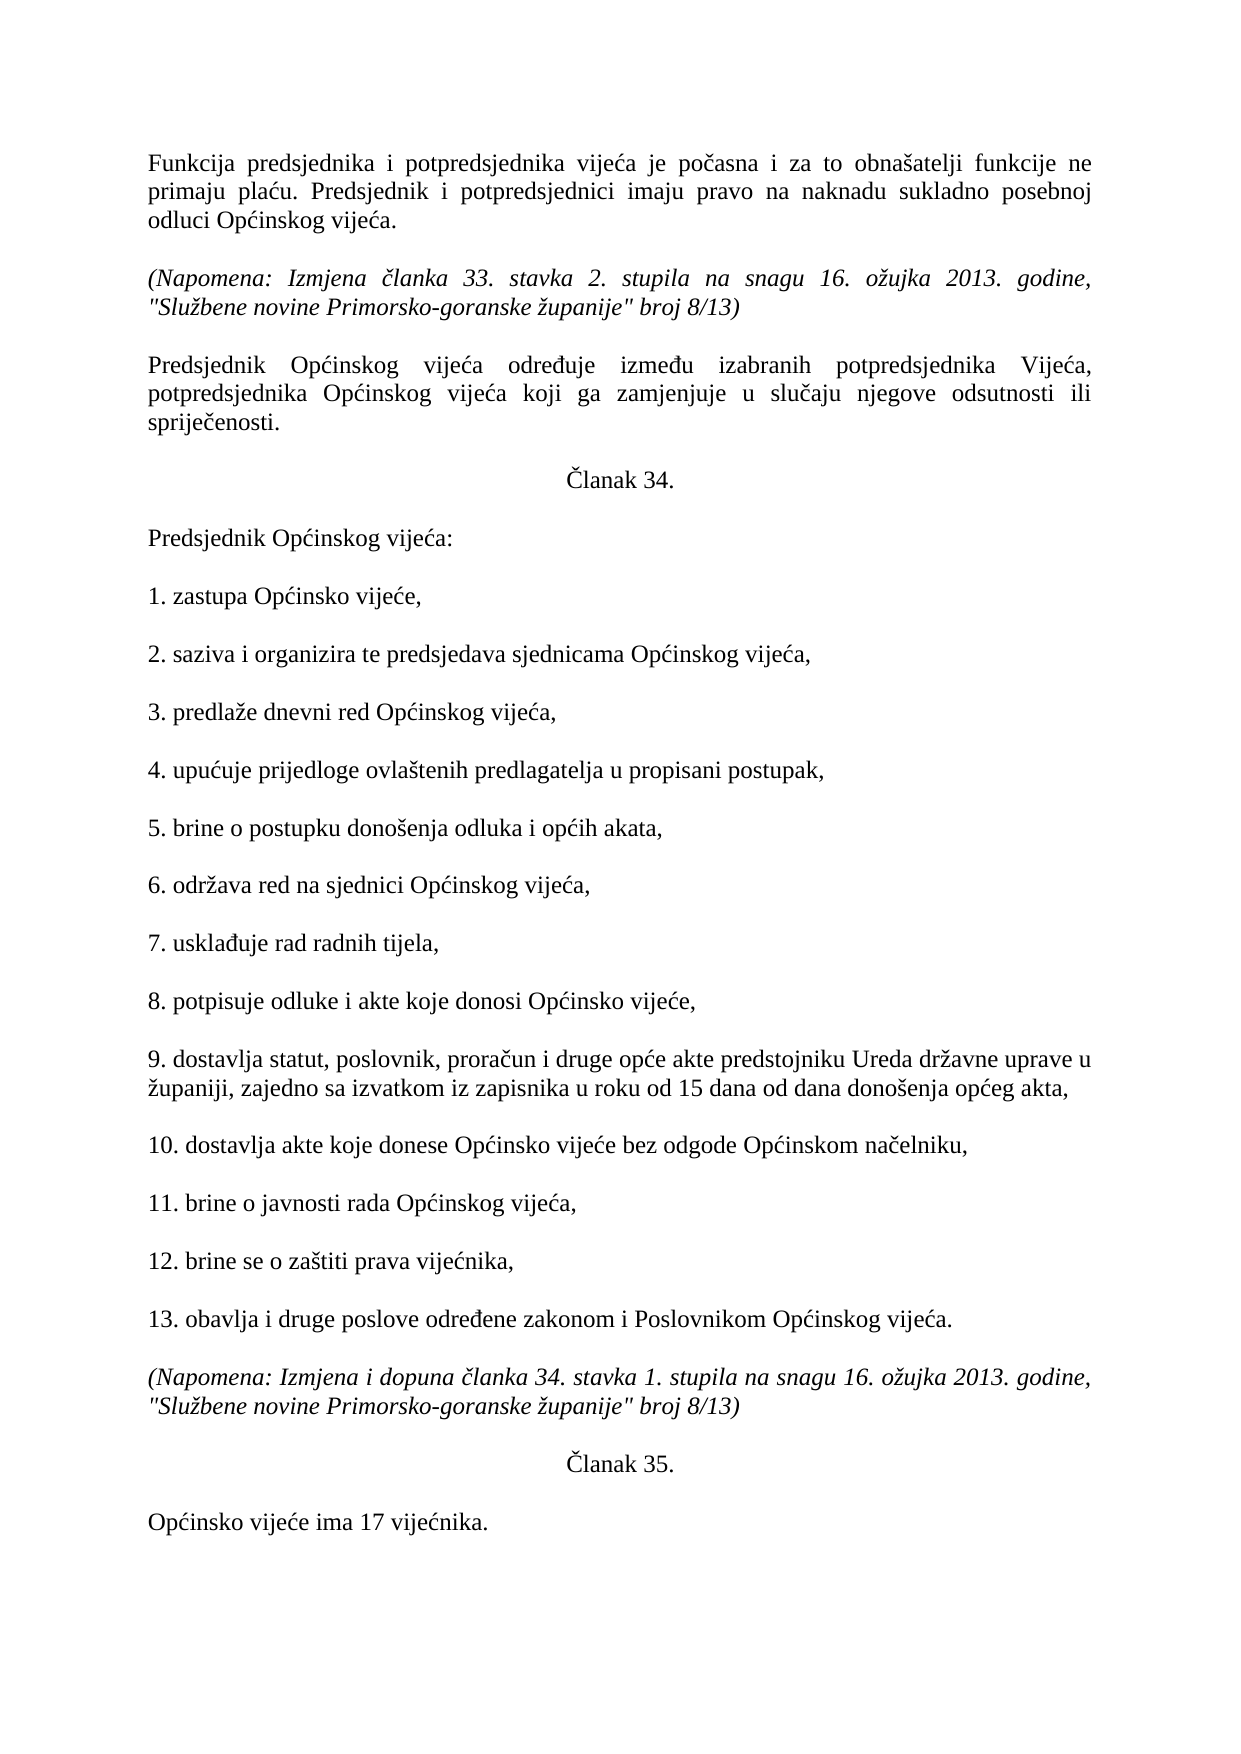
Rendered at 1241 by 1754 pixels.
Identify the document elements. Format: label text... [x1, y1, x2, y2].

text Općinsko vijeće ima 17 vijećnika. [148, 1507, 1093, 1536]
text Predsjednik Općinskog vijeća: [148, 523, 1093, 552]
text 2. saziva i organizira te predsjedava sjednicama Općinskog vijeća, [148, 639, 1093, 668]
text 4. upućuje prijedloge ovlaštenih predlagatelja u propisani postupak, [148, 755, 1093, 783]
text 8. potpisuje odluke i akte koje donosi Općinsko vijeće, [148, 986, 1093, 1015]
text (Napomena: Izmjena i dopuna članka 34. stavka 1. stupila na snagu 16. ožujka 2013. godine, "Službene novine Primorsko-goranske županije" broj 8/13) [148, 1362, 1093, 1420]
text 6. održava red na sjednici Općinskog vijeća, [148, 871, 1093, 899]
text (Napomena: Izmjena članka 33. stavka 2. stupila na snagu 16. ožujka 2013. godine, "Službene novine Primorsko-goranske županije" broj 8/13) [148, 263, 1093, 321]
text 9. dostavlja statut, poslovnik, proračun i druge opće akte predstojniku Ureda državne uprave u županiji, zajedno sa izvatkom iz zapisnika u roku od 15 dana od dana donošenja općeg akta, [148, 1044, 1093, 1102]
text 3. predlaže dnevni red Općinskog vijeća, [148, 697, 1093, 726]
text 10. dostavlja akte koje donese Općinsko vijeće bez odgode Općinskom načelniku, [148, 1131, 1093, 1159]
text Predsjednik Općinskog vijeća određuje između izabranih potpredsjednika Vijeća, potpredsjednika Općinskog vijeća koji ga zamjenjuje u slučaju njegove odsutnosti ili spriječenosti. [148, 350, 1093, 436]
text 5. brine o postupku donošenja odluka i općih akata, [148, 813, 1093, 841]
text Članak 35. [148, 1449, 1093, 1478]
text 12. brine se o zaštiti prava vijećnika, [148, 1246, 1093, 1275]
text 11. brine o javnosti rada Općinskog vijeća, [148, 1188, 1093, 1217]
text Funkcija predsjednika i potpredsjednika vijeća je počasna i za to obnašatelji funkcije ne primaju plaću. Predsjednik i potpredsjednici imaju pravo na naknadu sukladno posebnoj odluci Općinskog vijeća. [148, 148, 1093, 234]
text 7. usklađuje rad radnih tijela, [148, 928, 1093, 957]
text Članak 34. [148, 465, 1093, 494]
text 13. obavlja i druge poslove određene zakonom i Poslovnikom Općinskog vijeća. [148, 1304, 1093, 1333]
text 1. zastupa Općinsko vijeće, [148, 581, 1093, 610]
